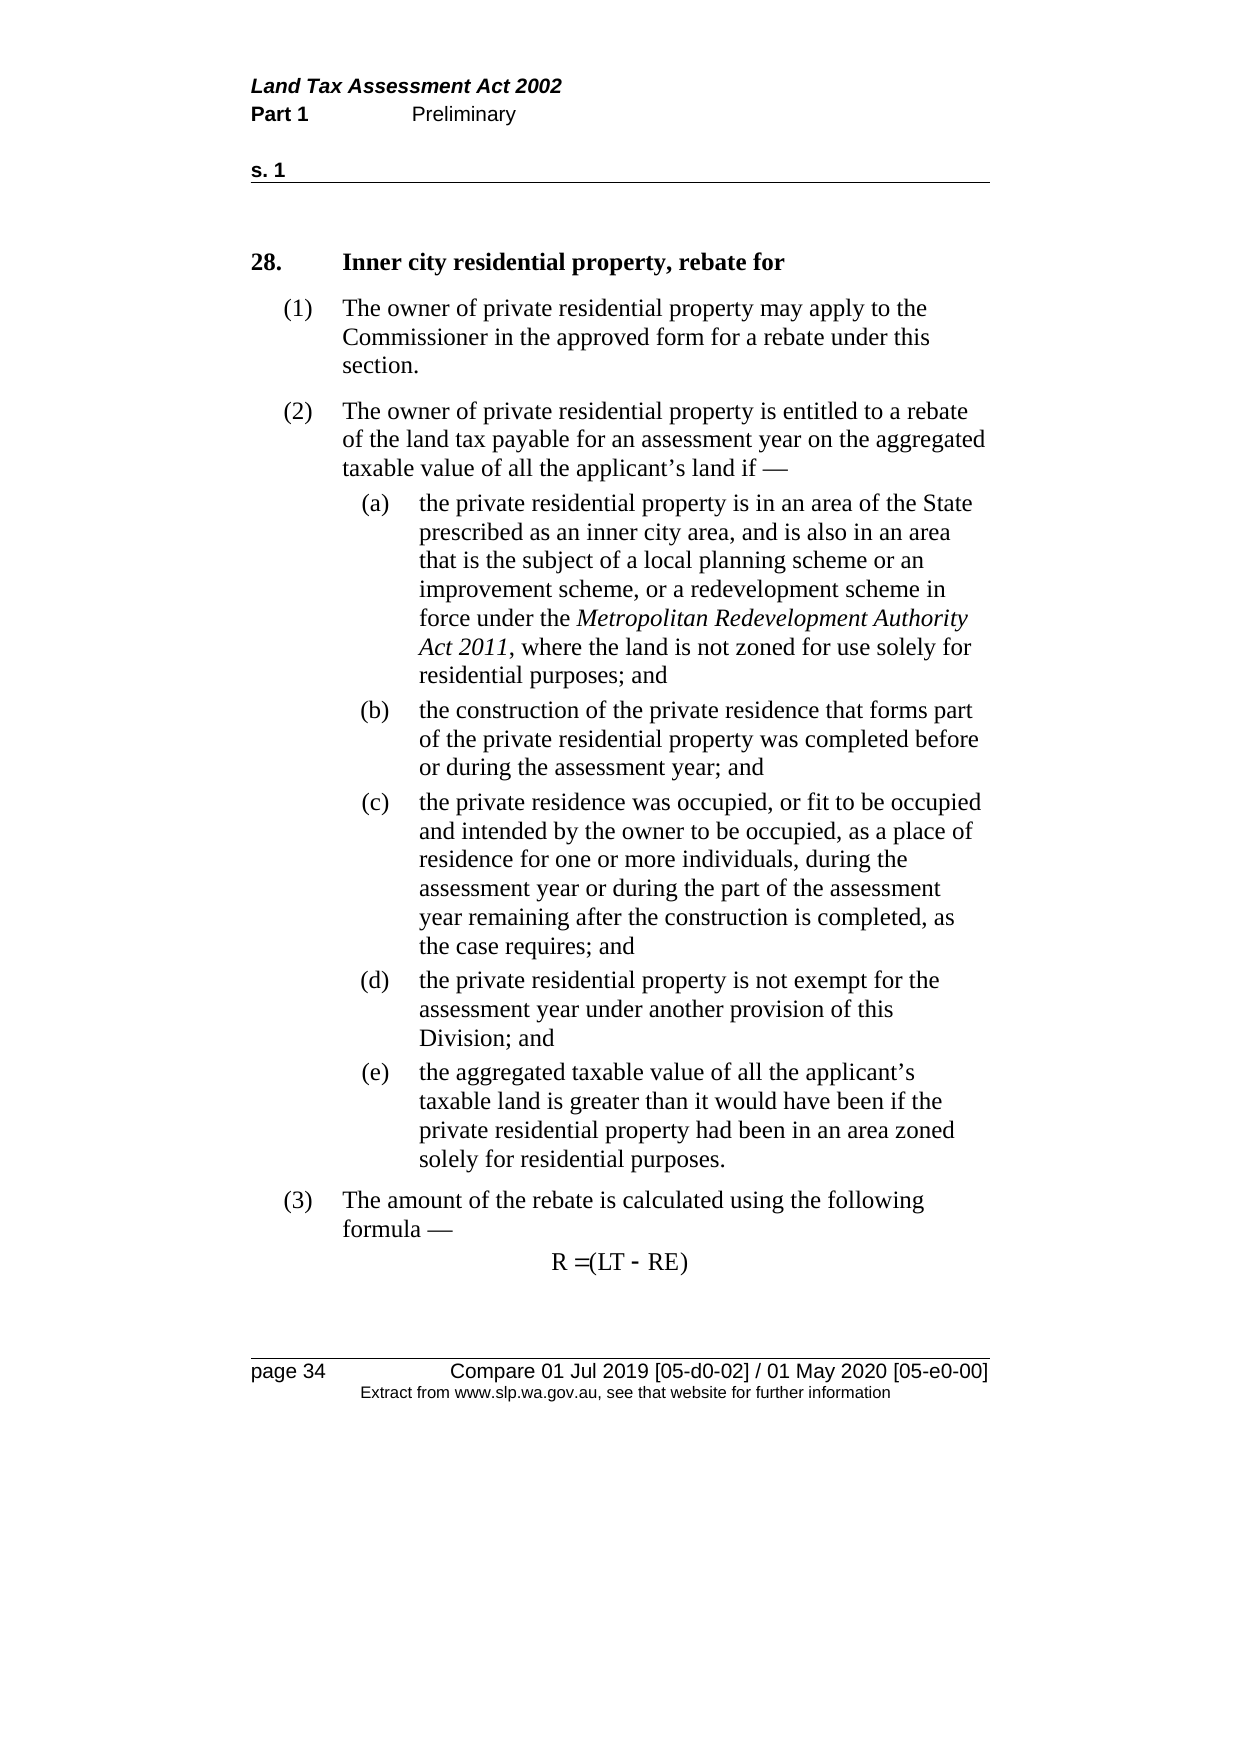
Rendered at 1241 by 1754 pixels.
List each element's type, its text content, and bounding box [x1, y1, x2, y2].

text (a) the private residential property is in an area of the State prescribed as an inner city area, and is also in an area that is the subject of a local planning scheme or an improvement scheme, or a redevelopment scheme in force under the Metropolitan Redevelopment Authority Act 2011, where the land is not zoned for use solely for residential purposes; and [251, 488, 990, 689]
text (1) The owner of private residential property may apply to the Commissioner in the approved form for a rebate under this section. [251, 293, 990, 379]
text (3) The amount of the rebate is calculated using the following formula — [251, 1185, 990, 1242]
text (c) the private residence was occupied, or fit to be occupied and intended by the owner to be occupied, as a place of residence for one or more individuals, during the assessment year or during the part of the assessment year remaining after the construction is completed, as the case requires; and [251, 787, 990, 959]
text (b) the construction of the private residence that forms part of the private residential property was completed before or during the assessment year; and [251, 695, 990, 781]
text (e) the aggregated taxable value of all the applicant’s taxable land is greater than it would have been if the private residential property had been in an area zoned solely for residential purposes. [251, 1057, 990, 1172]
text (d) the private residential property is not exempt for the assessment year under another provision of this Division; and [251, 965, 990, 1052]
text (2) The owner of private residential property is entitled to a rebate of the land tax payable for an assessment year on the aggregated taxable value of all the applicant’s land if — [251, 396, 990, 482]
subtitle 28. Inner city residential property, rebate for [251, 247, 990, 276]
